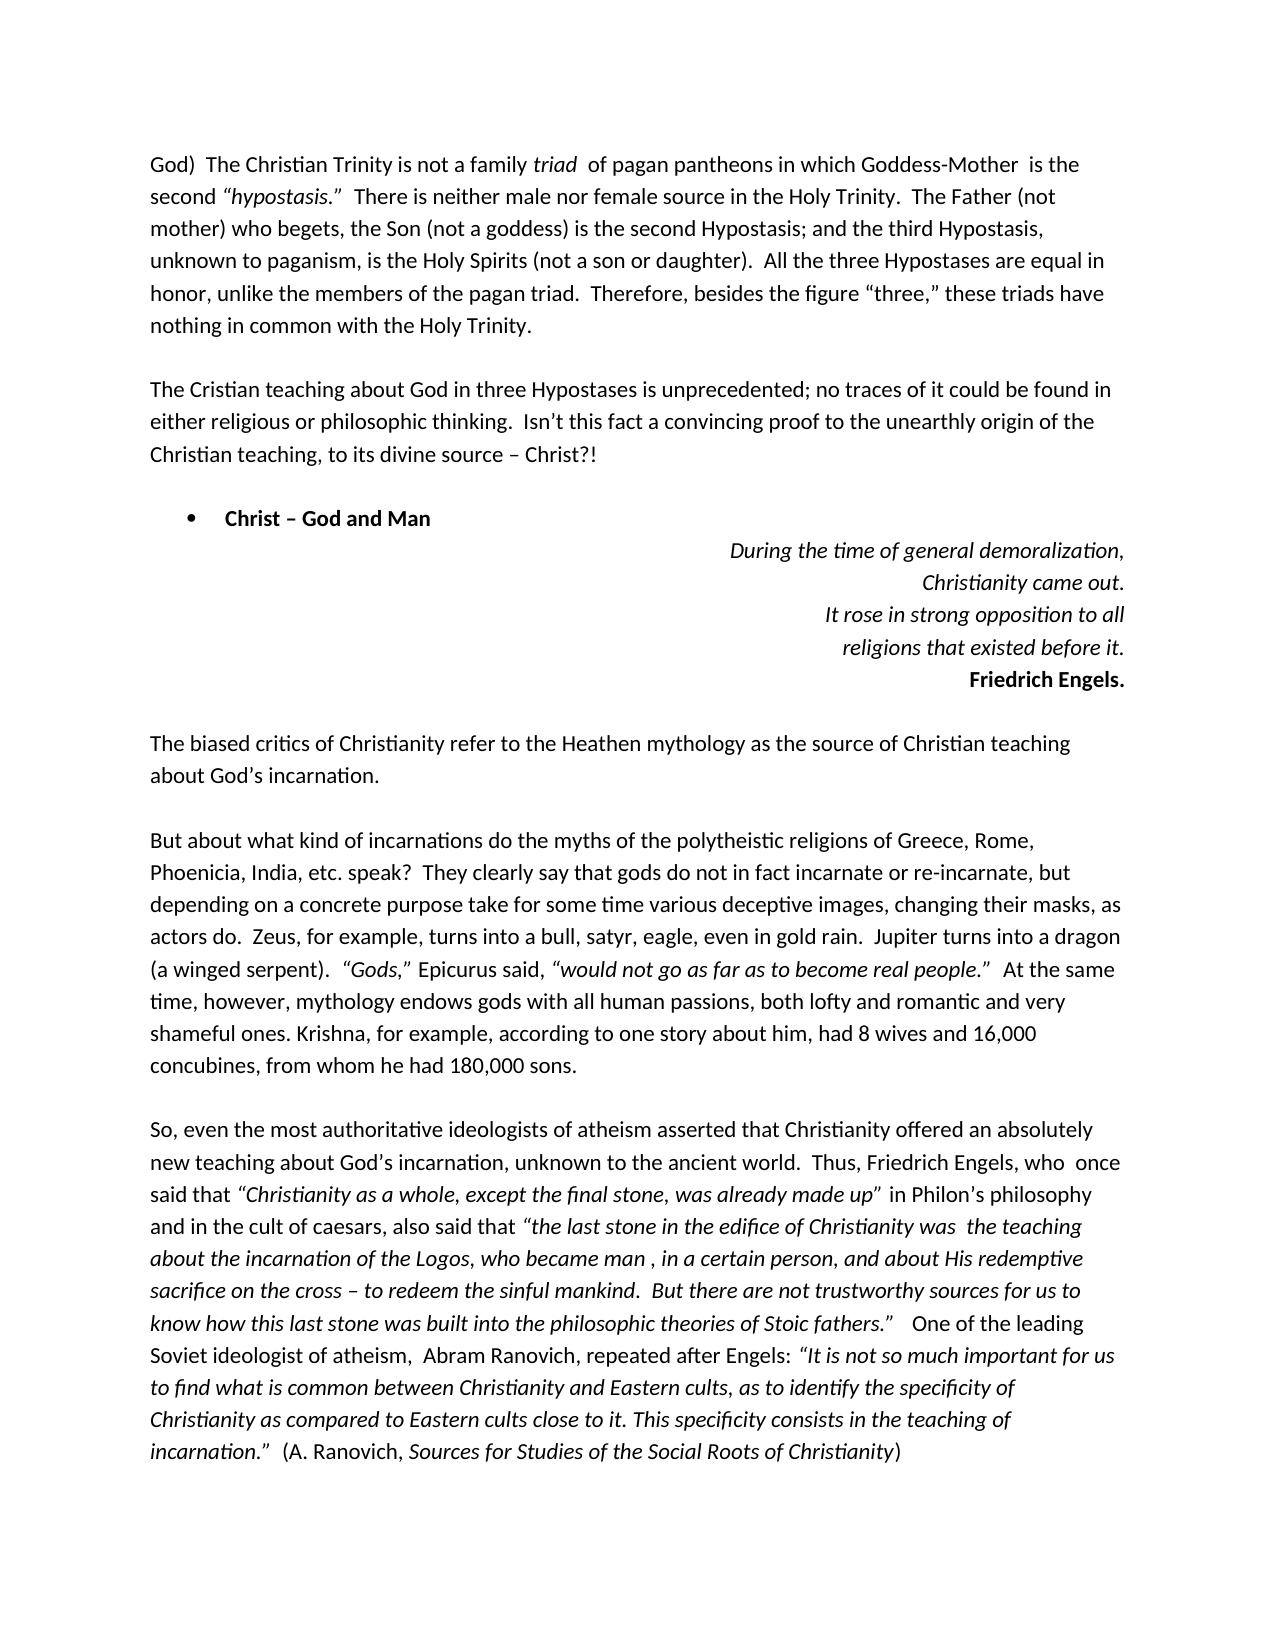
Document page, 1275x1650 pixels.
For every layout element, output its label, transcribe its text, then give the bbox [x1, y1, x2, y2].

text The biased critics of Christianity refer to the Heathen mythology as the source of Christian teaching about God’s incarnation. [150, 729, 1125, 789]
text So, even the most authoritative ideologists of atheism asserted that Christianity offered an absolutely new teaching about God’s incarnation, unknown to the ancient world. Thus, Friedrich Engels, who once said that “Christianity as a whole, except the final stone, was already made up” in Philon’s philosophy and in the cult of caesars, also said that “the last stone in the edifice of Christianity was the teaching about the incarnation of the Logos, who became man , in a certain person, and about His redemptive sacrifice on the cross – to redeem the sinful mankind. But there are not trustworthy sources for us to know how this last stone was built into the philosophic theories of Stoic fathers.” One of the leading Soviet ideologist of atheism, Abram Ranovich, repeated after Engels: “It is not so much important for us to find what is common between Christianity and Eastern cults, as to identify the specificity of Christianity as compared to Eastern cults close to it. This specificity consists in the teaching of incarnation.” (A. Ranovich, Sources for Studies of the Social Roots of Christianity) [150, 1116, 1125, 1466]
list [150, 150, 1125, 339]
text During the time of general demoralization, [150, 536, 1125, 564]
text But about what kind of incarnations do the myths of the polytheistic religions of Greece, Rome, Phoenicia, India, etc. speak? They clearly say that gods do not in fact incarnate or re-incarnate, but depending on a concrete purpose take for some time various deceptive images, changing their masks, as actors do. Zeus, for example, turns into a bull, satyr, eagle, even in gold rain. Jupiter turns into a dragon (a winged serpent). “Gods,” Epicurus said, “would not go as far as to become real people.” At the same time, however, mythology endows gods with all human passions, both lofty and romantic and very shameful ones. Krishna, for example, according to one story about him, had 8 wives and 16,000 concubines, from whom he had 180,000 sons. [150, 826, 1125, 1079]
text religions that existed before it. [150, 633, 1125, 661]
list The Cristian teaching about God in three Hypostases is unprecedented; no traces of it could be found in either religious or philosophic thinking. Isn’t this fact a convincing proof to the unearthly origin of the Christian teaching, to its divine source – Christ?! [150, 375, 1125, 468]
text It rose in strong opposition to all [150, 601, 1125, 629]
text Christianity came out. [150, 568, 1125, 596]
list Christ – God and Man [187, 504, 1125, 532]
text Friedrich Engels. [150, 665, 1125, 693]
